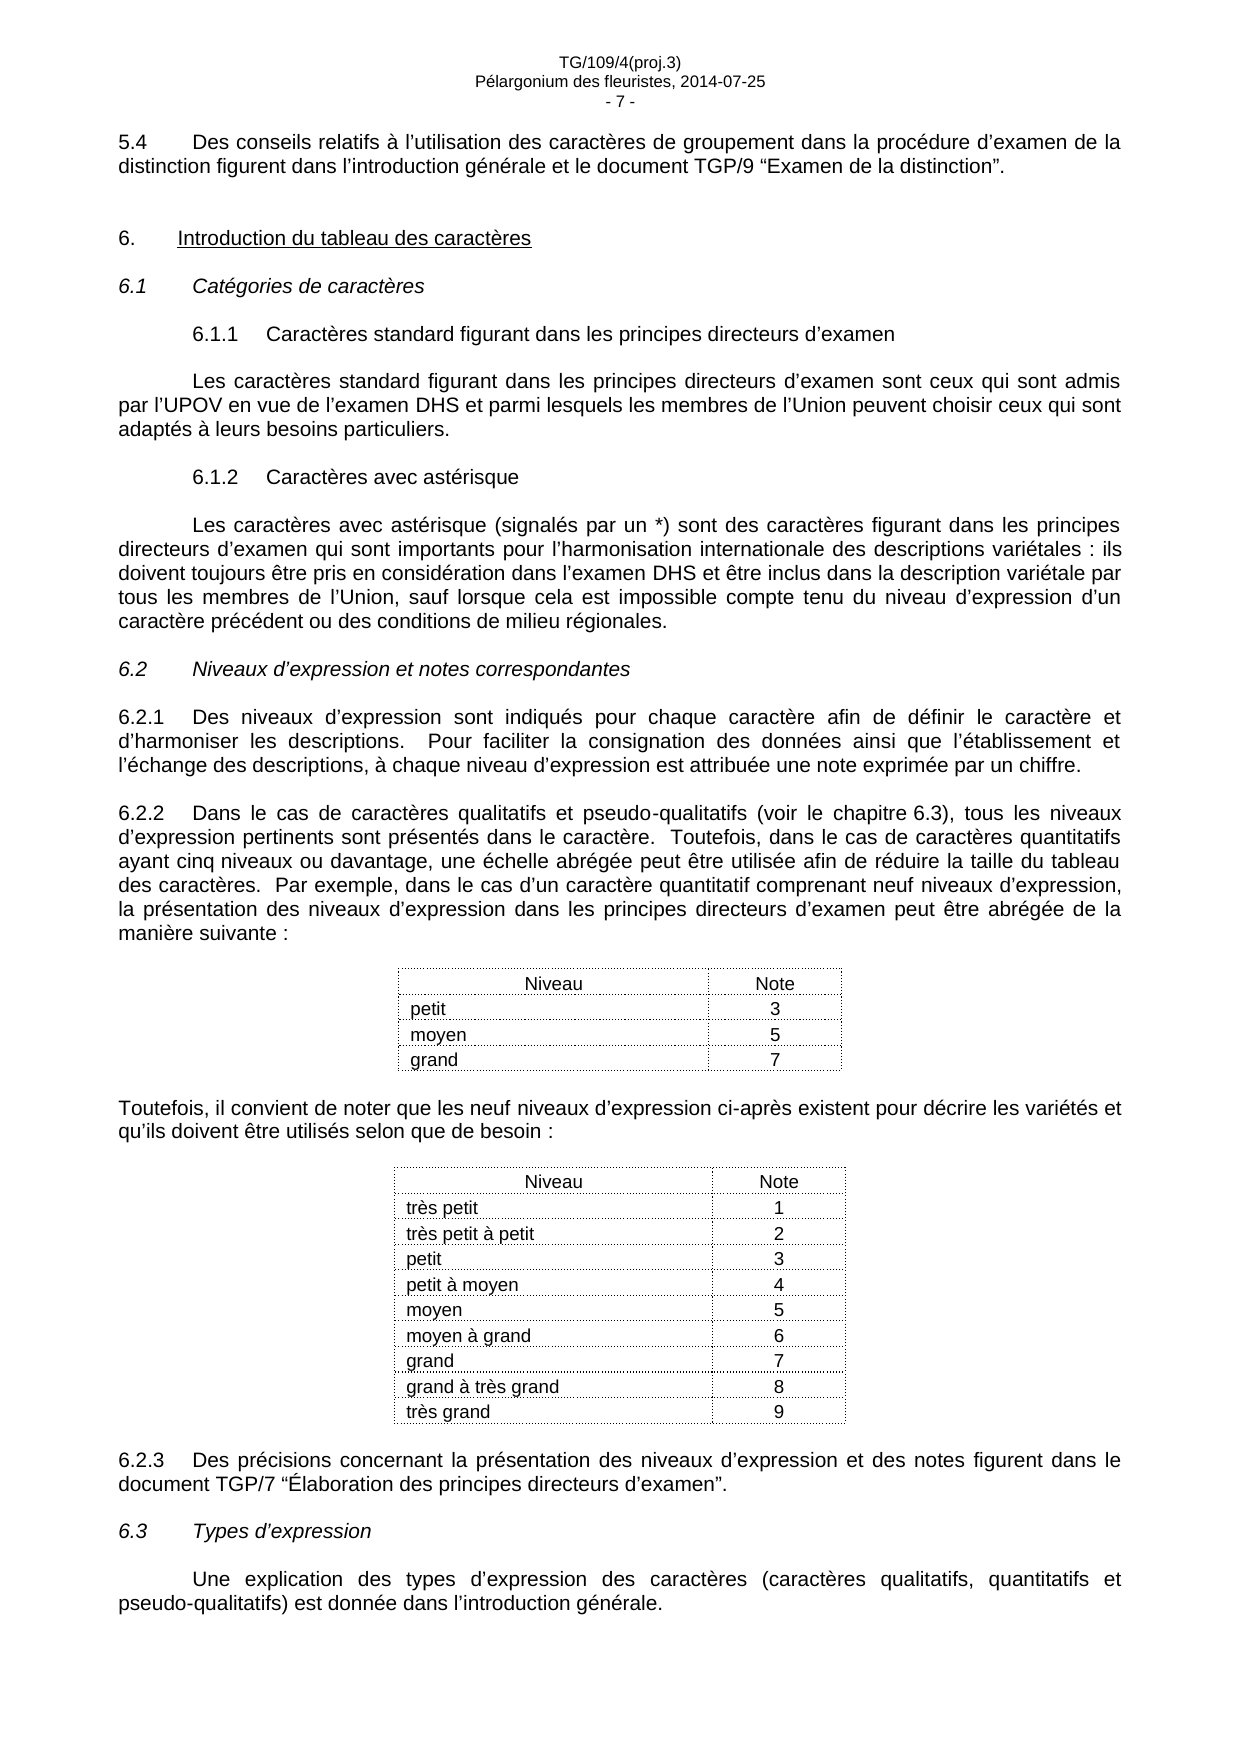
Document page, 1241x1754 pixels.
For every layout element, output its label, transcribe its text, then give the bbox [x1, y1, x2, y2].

text Les caractères avec astérisque (signalés par un *) sont des caractères figurant dans les principes directeurs d’examen qui sont importants pour l’harmonisation internationale des descriptions variétales : ils doivent toujours être pris en considération dans l’examen DHS et être inclus dans la description variétale par tous les membres de l’Union, sauf lorsque cela est impossible compte tenu du niveau d’expression d’un caractère précédent ou des conditions de milieu régionales. [118, 513, 1122, 633]
table_cell 5 [708, 1019, 841, 1045]
table_header Note [713, 1167, 845, 1193]
table_cell 2 [713, 1218, 845, 1244]
table_cell moyen [395, 1295, 712, 1320]
subtitle 6.1.1 Caractères standard figurant dans les principes directeurs d’examen [192, 321, 1122, 345]
table_cell 8 [713, 1371, 845, 1397]
table_cell 3 [713, 1244, 845, 1269]
text 6.2.1 Des niveaux d’expression sont indiqués pour chaque caractère afin de définir le caractère et d’harmoniser les descriptions. Pour faciliter la consignation des données ainsi que l’établissement et l’échange des descriptions, à chaque niveau d’expression est attribuée une note exprimée par un chiffre. [118, 705, 1122, 777]
table_cell très grand [395, 1397, 712, 1422]
table_cell grand [399, 1045, 708, 1070]
table_cell 1 [713, 1193, 845, 1218]
table_cell 7 [708, 1045, 841, 1070]
text Toutefois, il convient de noter que les neuf niveaux d’expression ci-après existent pour décrire les variétés et qu’ils doivent être utilisés selon que de besoin : [118, 1095, 1122, 1143]
subtitle 6.2 Niveaux d’expression et notes correspondantes [118, 657, 1122, 681]
table_cell 6 [713, 1320, 845, 1346]
table_header Niveau [399, 968, 708, 994]
table_cell petit [395, 1244, 712, 1269]
table_header Niveau [395, 1167, 712, 1193]
table_cell 7 [713, 1346, 845, 1371]
text 6.2.3 Des précisions concernant la présentation des niveaux d’expression et des notes figurent dans le document TGP/7 “Élaboration des principes directeurs d’examen”. [118, 1447, 1122, 1495]
table_cell très petit [395, 1193, 712, 1218]
table_cell très petit à petit [395, 1218, 712, 1244]
subtitle 6.1 Catégories de caractères [118, 273, 1122, 297]
text Les caractères standard figurant dans les principes directeurs d’examen sont ceux qui sont admis par l’UPOV en vue de l’examen DHS et parmi lesquels les membres de l’Union peuvent choisir ceux qui sont adaptés à leurs besoins particuliers. [118, 369, 1122, 441]
table_cell 4 [713, 1269, 845, 1295]
text 5.4 Des conseils relatifs à l’utilisation des caractères de groupement dans la procédure d’examen de la distinction figurent dans l’introduction générale et le document TGP/9 “Examen de la distinction”. [118, 130, 1122, 178]
table_header Note [708, 968, 841, 994]
table_cell 5 [713, 1295, 845, 1320]
table_cell 9 [713, 1397, 845, 1422]
text 6.2.2 Dans le cas de caractères qualitatifs et pseudo-qualitatifs (voir le chapitre 6.3), tous les niveaux d’expression pertinents sont présentés dans le caractère. Toutefois, dans le cas de caractères quantitatifs ayant cinq niveaux ou davantage, une échelle abrégée peut être utilisée afin de réduire la taille du tableau des caractères. Par exemple, dans le cas d’un caractère quantitatif comprenant neuf niveaux d’expression, la présentation des niveaux d’expression dans les principes directeurs d’examen peut être abrégée de la manière suivante : [118, 801, 1122, 944]
subtitle 6.1.2 Caractères avec astérisque [192, 465, 1122, 489]
table_cell petit à moyen [395, 1269, 712, 1295]
table_cell moyen [399, 1019, 708, 1045]
table_cell moyen à grand [395, 1320, 712, 1346]
subtitle 6.3 Types d’expression [118, 1519, 1122, 1543]
text Une explication des types d’expression des caractères (caractères qualitatifs, quantitatifs et pseudo-qualitatifs) est donnée dans l’introduction générale. [118, 1567, 1122, 1615]
table_cell 3 [708, 994, 841, 1019]
subtitle Introduction du tableau des caractères [118, 226, 1122, 249]
table_cell petit [399, 994, 708, 1019]
table_cell grand [395, 1346, 712, 1371]
table_cell grand à très grand [395, 1371, 712, 1397]
